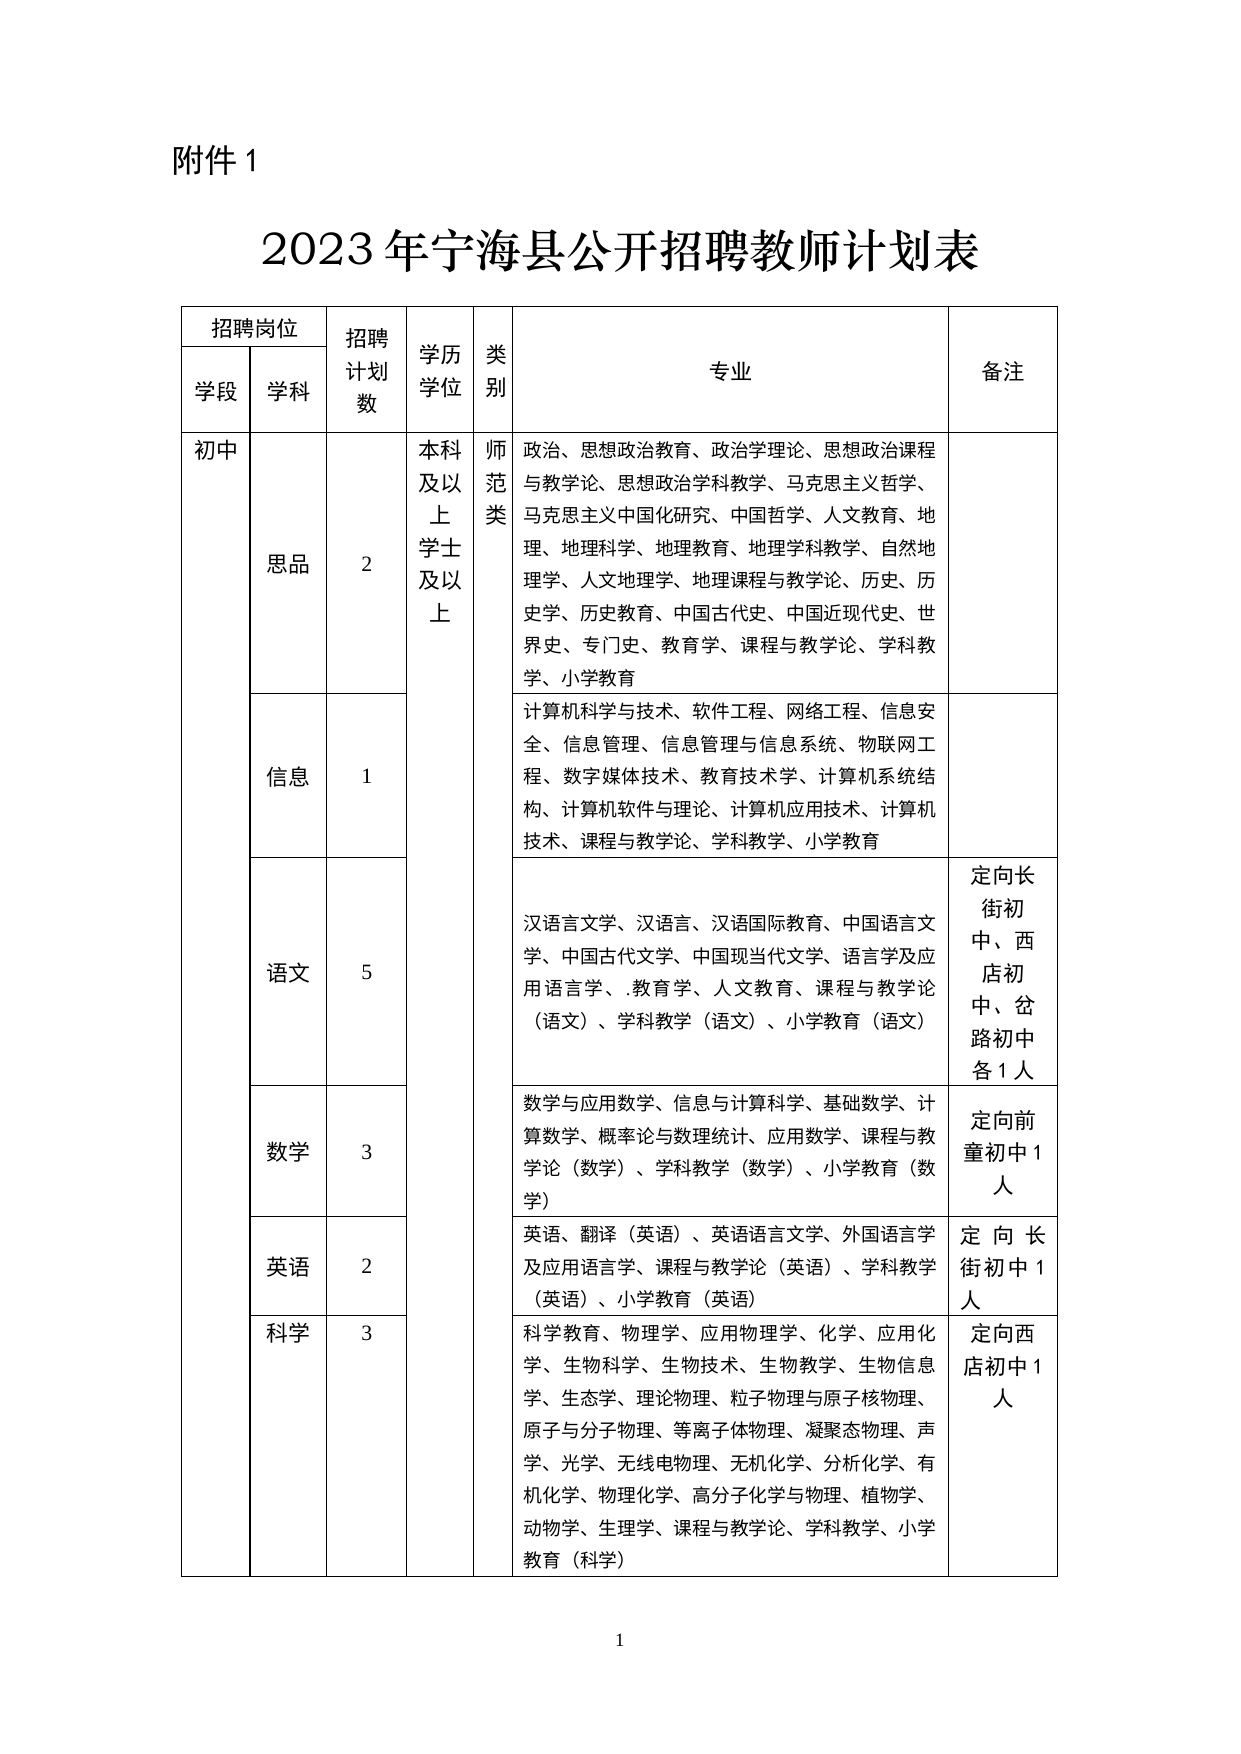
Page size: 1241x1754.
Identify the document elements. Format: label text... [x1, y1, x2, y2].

table_cell 计算机科学与技术、软件工程、网络工程、信息安全、信息管理、信息管理与信息系统、物联网工程、数字媒体技术、教育技术学、计算机系统结构、计算机软件与理论、计算机应用技术、计算机技术、课程与教学论、学科教学、小学教育 [513, 694, 948, 857]
table_header 招聘岗位 [182, 307, 326, 346]
text 附件1 [171, 126, 1068, 191]
table_cell 定向西店初中1人 [949, 1316, 1057, 1576]
table_cell 信息 [251, 694, 326, 857]
table_header 备注 [949, 307, 1057, 432]
table_cell 2 [327, 1217, 406, 1315]
table_cell 1 [327, 694, 406, 857]
table_header 招聘 计划数 [327, 307, 406, 432]
table_cell 英语、翻译（英语）、英语语言文学、外国语言学及应用语言学、课程与教学论（英语）、学科教学（英语）、小学教育（英语） [513, 1217, 948, 1315]
table_cell 师范类 [474, 433, 512, 1576]
table_cell [949, 694, 1057, 857]
table_cell 政治、思想政治教育、政治学理论、思想政治课程与教学论、思想政治学科教学、马克思主义哲学、马克思主义中国化研究、中国哲学、人文教育、地理、地理科学、地理教育、地理学科教学、自然地理学、人文地理学、地理课程与教学论、历史、历史学、历史教育、中国古代史、中国近现代史、世界史、专门史、教育学、课程与教学论、学科教学、小学教育 [513, 433, 948, 693]
table_cell 学科 [251, 347, 326, 432]
table_cell 思品 [251, 433, 326, 693]
table_cell 2 [327, 433, 406, 693]
table_cell 汉语言文学、汉语言、汉语国际教育、中国语言文学、中国古代文学、中国现当代文学、语言学及应用语言学、.教育学、人文教育、课程与教学论（语文）、学科教学（语文）、小学教育（语文） [513, 858, 948, 1085]
table_cell 语文 [251, 858, 326, 1085]
text 2023年宁海县公开招聘教师计划表 [171, 216, 1068, 281]
table_header 类别 [474, 307, 512, 432]
table_cell 定向长街初中1人 [949, 1217, 1057, 1315]
table_cell 英语 [251, 1217, 326, 1315]
table_cell 科学教育、物理学、应用物理学、化学、应用化学、生物科学、生物技术、生物教学、生物信息学、生态学、理论物理、粒子物理与原子核物理、原子与分子物理、等离子体物理、凝聚态物理、声学、光学、无线电物理、无机化学、分析化学、有机化学、物理化学、高分子化学与物理、植物学、动物学、生理学、课程与教学论、学科教学、小学教育（科学） [513, 1316, 948, 1576]
table_cell 数学 [251, 1086, 326, 1216]
table_cell [949, 433, 1057, 693]
table_cell 初中 [182, 433, 249, 1576]
table_cell 5 [327, 858, 406, 1085]
table_cell 3 [327, 1316, 406, 1576]
table_header 专业 [513, 307, 948, 432]
table_cell 3 [327, 1086, 406, 1216]
table_cell 科学 [251, 1316, 326, 1576]
table_cell 学段 [182, 347, 249, 432]
table_cell 定向长街初中、西店初中、岔路初中各1人 [949, 858, 1057, 1085]
table_cell 定向前童初中1人 [949, 1086, 1057, 1216]
table_cell 本科及以上 学士及以上 [407, 433, 473, 1576]
table_cell 数学与应用数学、信息与计算科学、基础数学、计算数学、概率论与数理统计、应用数学、课程与教学论（数学）、学科教学（数学）、小学教育（数学） [513, 1086, 948, 1216]
table_header 学历 学位 [407, 307, 473, 432]
